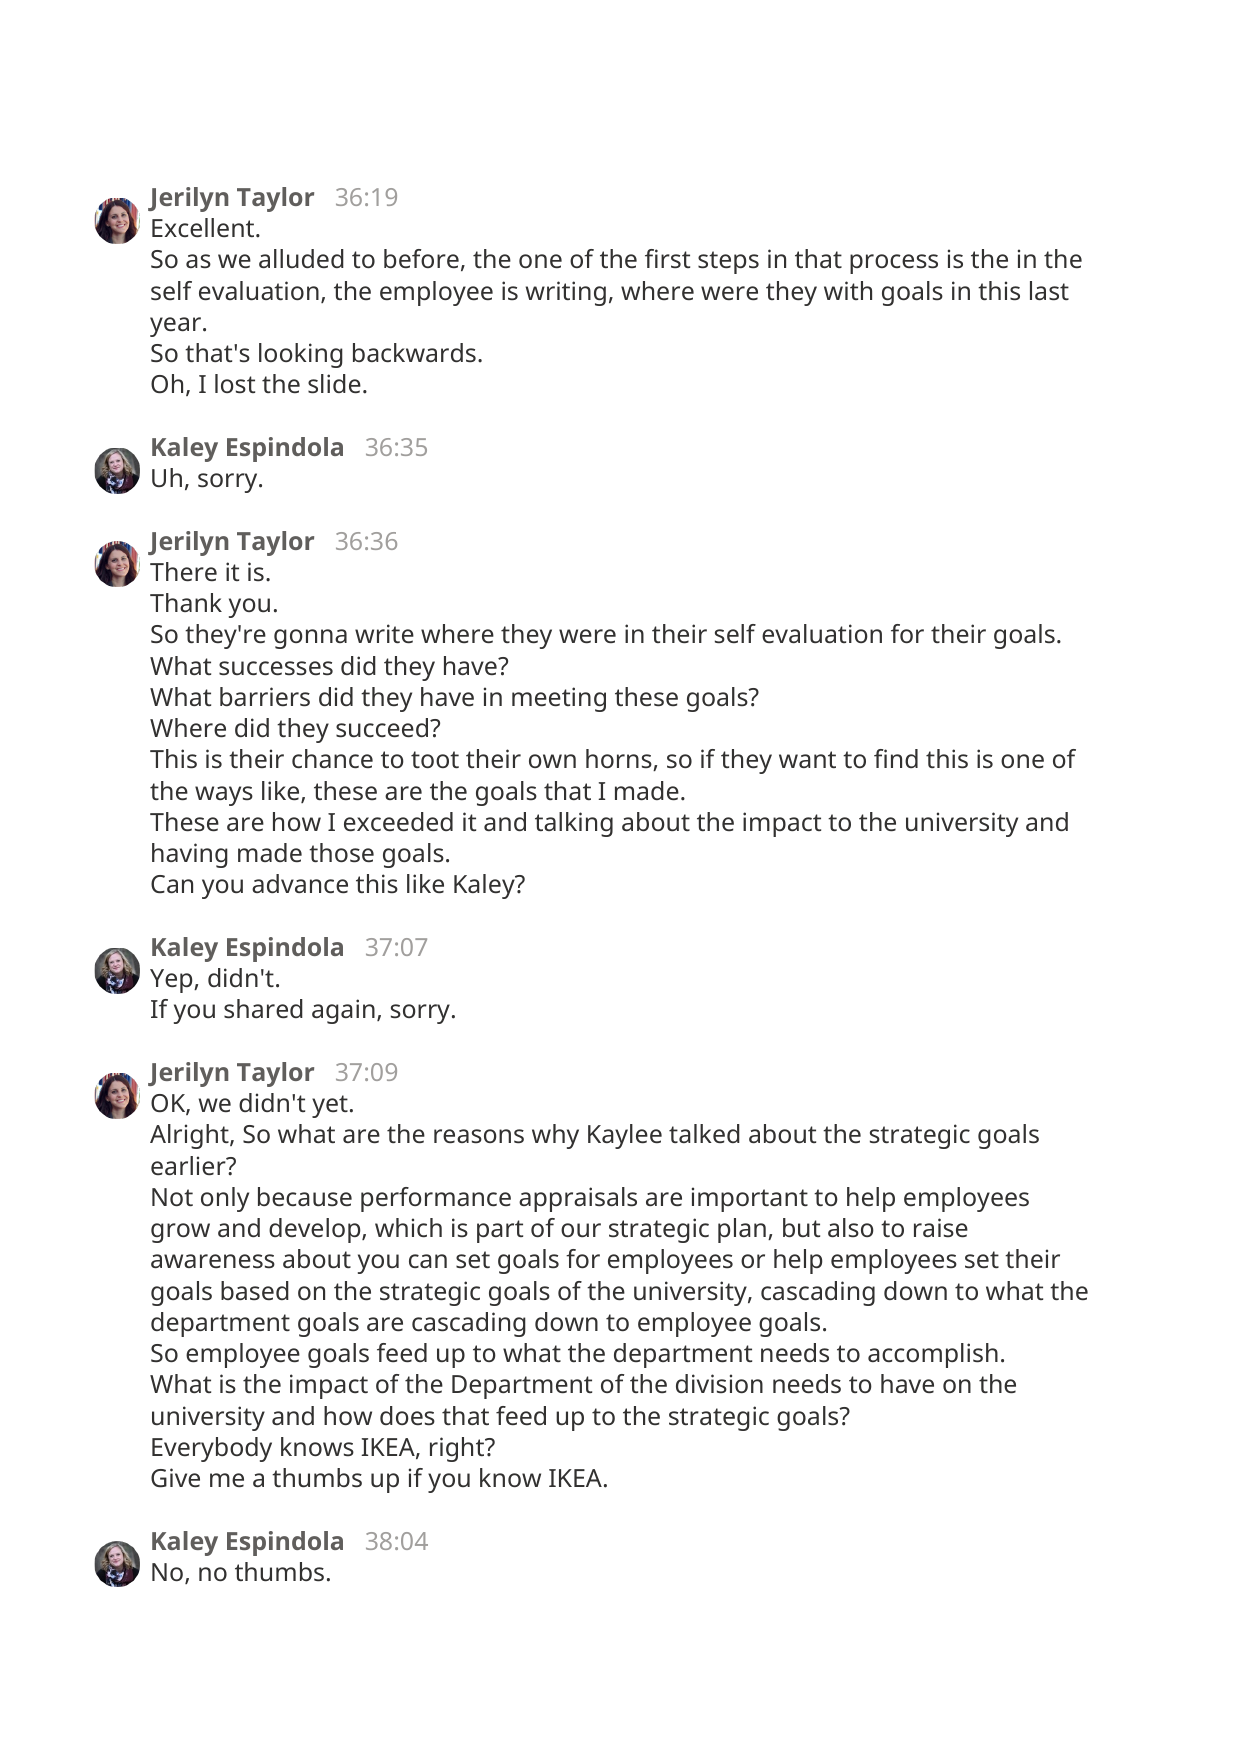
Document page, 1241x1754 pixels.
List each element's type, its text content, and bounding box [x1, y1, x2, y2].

picture [94, 541, 140, 587]
text Jerilyn Taylor 36:19 Excellent. So as we alluded to before, the one of the first steps in that process is the in the self evaluation, the employee is writing, where were they with goals in this last year. So that's looking backwards. Oh, I lost the slide. [150, 150, 1090, 400]
picture [94, 1541, 140, 1587]
picture [94, 948, 140, 994]
picture [94, 448, 140, 494]
text Kaley Espindola 37:07 Yep, didn't. If you shared again, sorry. [150, 900, 1090, 1025]
text Jerilyn Taylor 36:36 There it is. Thank you. So they're gonna write where they were in their self evaluation for their goals. What successes did they have? What barriers did they have in meeting these goals? Where did they succeed? This is their chance to toot their own horns, so if they want to find this is one of the ways like, these are the goals that I made. These are how I exceeded it and talking about the impact to the university and having made those goals. Can you advance this like Kaley? [150, 494, 1090, 900]
text Jerilyn Taylor 37:09 OK, we didn't yet. Alright, So what are the reasons why Kaylee talked about the strategic goals earlier? Not only because performance appraisals are important to help employees grow and develop, which is part of our strategic plan, but also to raise awareness about you can set goals for employees or help employees set their goals based on the strategic goals of the university, cascading down to what the department goals are cascading down to employee goals. So employee goals feed up to what the department needs to accomplish. What is the impact of the Department of the division needs to have on the university and how does that feed up to the strategic goals? Everybody knows IKEA, right? Give me a thumbs up if you know IKEA. [150, 1025, 1090, 1494]
picture [94, 198, 140, 244]
text Kaley Espindola 36:35 Uh, sorry. [150, 400, 1090, 494]
text Kaley Espindola 38:04 No, no thumbs. [150, 1494, 1090, 1587]
picture [94, 1073, 140, 1119]
